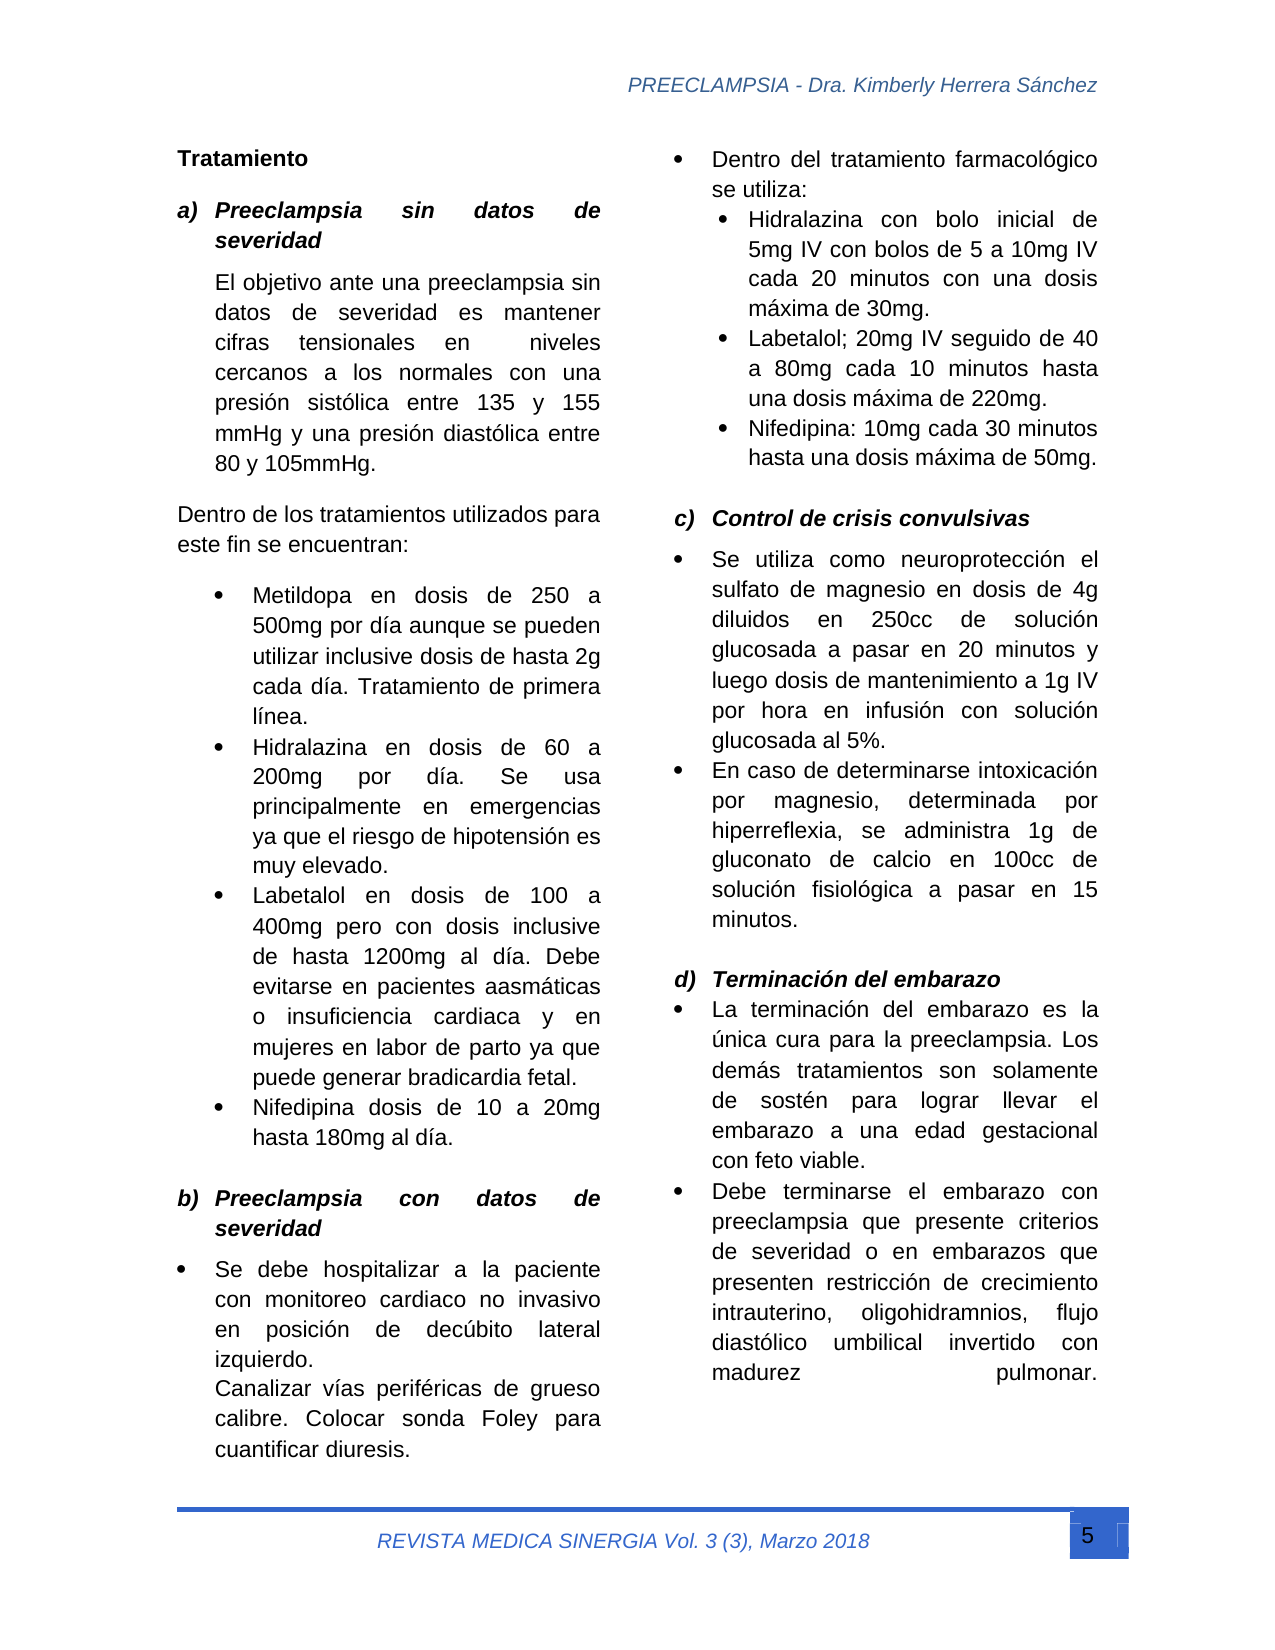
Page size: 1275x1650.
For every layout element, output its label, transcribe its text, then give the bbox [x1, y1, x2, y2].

subtitle Preeclampsia con datos de severidad [177, 1185, 601, 1241]
subtitle Tratamiento [177, 145, 601, 172]
list Se utiliza como neuroprotección el sulfato de magnesio en dosis de 4g diluidos en 250cc de solución glucosada a pasar en 20 minutos y luego dosis de mantenimiento a 1g IV por hora en infusión con solución glucosada al 5%. [674, 546, 1099, 753]
text Dentro de los tratamientos utilizados para este fin se encuentran: [177, 501, 602, 558]
list Dentro del tratamiento farmacológico se utiliza: [674, 146, 1098, 202]
list Metildopa en dosis de 250 a 500mg por día aunque se pueden utilizar inclusive dosis de hasta 2g cada día. Tratamiento de primera línea. [214, 582, 601, 729]
list Hidralazina en dosis de 60 a 200mg por día. Se usa principalmente en emergencias ya que el riesgo de hipotensión es muy elevado. [214, 733, 601, 879]
text El objetivo ante una preeclampsia sin datos de severidad es mantener cifras tensionales en niveles cercanos a los normales con una presión sistólica entre 135 y 155 mmHg y una presión diastólica entre 80 y 105mmHg. [214, 268, 601, 476]
subtitle Terminación del embarazo [674, 966, 1144, 993]
list Se debe hospitalizar a la paciente con monitoreo cardiaco no invasivo en posición de decúbito lateral izquierdo. [177, 1256, 601, 1372]
text Canalizar vías periféricas de grueso calibre. Colocar sonda Foley para cuantificar diuresis. [214, 1375, 601, 1462]
list Nifedipina: 10mg cada 30 minutos hasta una dosis máxima de 50mg. [719, 415, 1098, 470]
list La terminación del embarazo es la única cura para la preeclampsia. Los demás tratamientos son solamente de sostén para lograr llevar el embarazo a una edad gestacional con feto viable. [674, 996, 1098, 1174]
list En caso de determinarse intoxicación por magnesio, determinada por hiperreflexia, se administra 1g de gluconato de calcio en 100cc de solución fisiológica a pasar en 15 minutos. [674, 757, 1098, 932]
list Labetalol en dosis de 100 a 400mg pero con dosis inclusive de hasta 1200mg al día. Debe evitarse en pacientes aasmáticas o insuficiencia cardiaca y en mujeres en labor de parto ya que puede generar bradicardia fetal. [214, 882, 601, 1090]
list Hidralazina con bolo inicial de 5mg IV con bolos de 5 a 10mg IV cada 20 minutos con una dosis máxima de 30mg. [719, 206, 1098, 321]
subtitle Control de crisis convulsivas [674, 504, 1144, 531]
list Debe terminarse el embarazo con preeclampsia que presente criterios de severidad o en embarazos que presenten restricción de crecimiento intrauterino, oligohidramnios, flujo diastólico umbilical invertido con madurez pulmonar. [674, 1178, 1099, 1385]
list Nifedipina dosis de 10 a 20mg hasta 180mg al día. [214, 1094, 601, 1150]
list Labetalol; 20mg IV seguido de 40 a 80mg cada 10 minutos hasta una dosis máxima de 220mg. [719, 325, 1098, 411]
subtitle Preeclampsia sin datos de severidad [177, 197, 601, 254]
